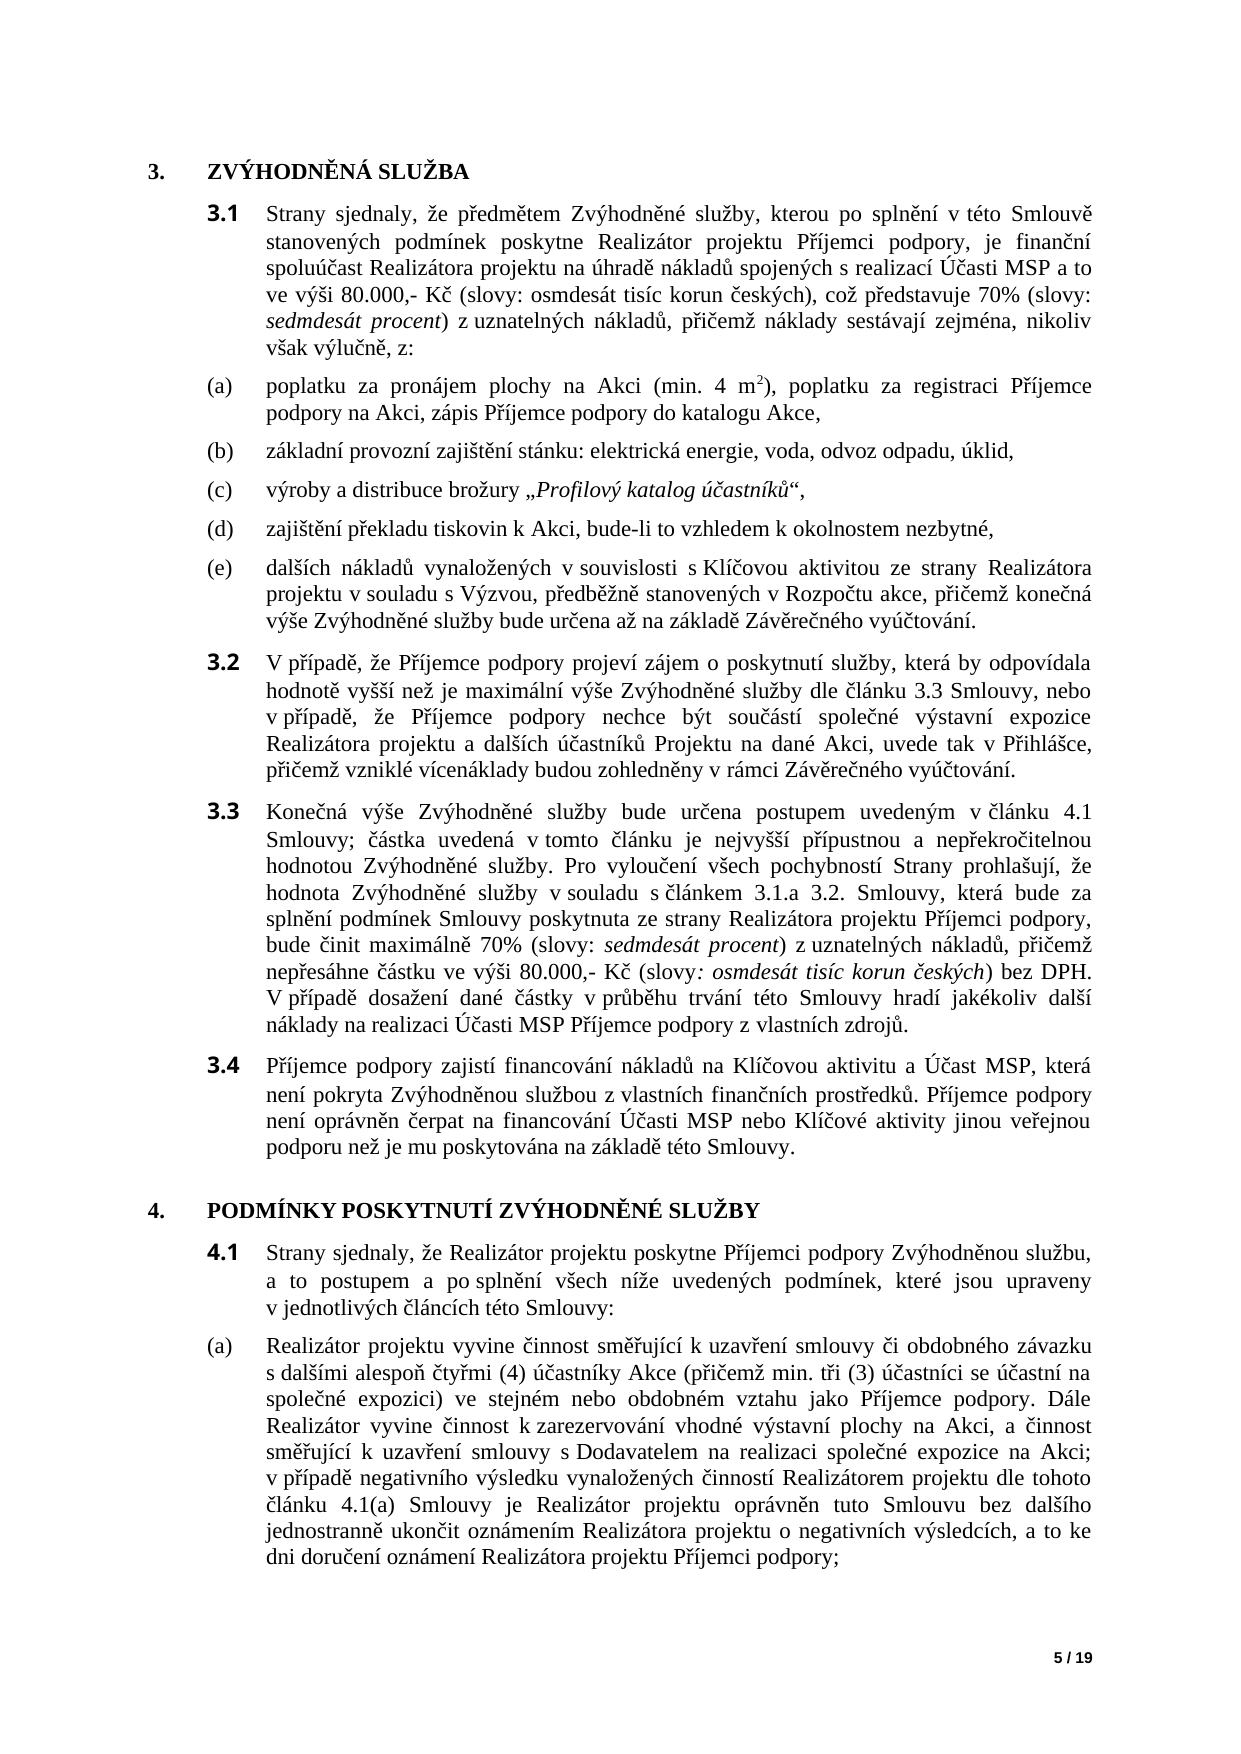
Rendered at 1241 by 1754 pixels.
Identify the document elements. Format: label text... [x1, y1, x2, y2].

text výroby a distribuce brožury „Profilový katalog účastníků“, [207, 476, 1092, 503]
subtitle zvýhodněná služba [148, 158, 1092, 184]
text Příjemce podpory zajistí financování nákladů na Klíčovou aktivitu a Účast MSP, která není pokryta Zvýhodněnou službou z vlastních finančních prostředků. Příjemce podpory není oprávněn čerpat na financování Účasti MSP nebo Klíčové aktivity jinou veřejnou podporu než je mu poskytována na základě této Smlouvy. [207, 1049, 1092, 1160]
text zajištění překladu tiskovin k Akci, bude-li to vzhledem k okolnostem nezbytné, [207, 515, 1092, 542]
text Strany sjednaly, že předmětem Zvýhodněné služby, kterou po splnění v této Smlouvě stanovených podmínek poskytne Realizátor projektu Příjemci podpory, je finanční spoluúčast Realizátora projektu na úhradě nákladů spojených s realizací Účasti MSP a to ve výši 80.000,- Kč (slovy: osmdesát tisíc korun českých), což představuje 70% (slovy: sedmdesát procent) z uznatelných nákladů, přičemž náklady sestávají zejména, nikoliv však výlučně, z: [207, 197, 1092, 360]
text poplatku za pronájem plochy na Akci (min. 4 m2), poplatku za registraci Příjemce podpory na Akci, zápis Příjemce podpory do katalogu Akce, [207, 372, 1092, 425]
subtitle podmínky poskytnutí zvýhodněné služby [148, 1197, 1092, 1224]
text základní provozní zajištění stánku: elektrická energie, voda, odvoz odpadu, úklid, [207, 438, 1092, 464]
text V případě, že Příjemce podpory projeví zájem o poskytnutí služby, která by odpovídala hodnotě vyšší než je maximální výše Zvýhodněné služby dle článku 3.3 Smlouvy, nebo v případě, že Příjemce podpory nechce být součástí společné výstavní expozice Realizátora projektu a dalších účastníků Projektu na dané Akci, uvede tak v Přihlášce, přičemž vzniklé vícenáklady budou zohledněny v rámci Závěrečného vyúčtování. [207, 646, 1092, 782]
text dalších nákladů vynaložených v souvislosti s Klíčovou aktivitou ze strany Realizátora projektu v souladu s Výzvou, předběžně stanovených v Rozpočtu akce, přičemž konečná výše Zvýhodněné služby bude určena až na základě Závěrečného vyúčtování. [207, 554, 1092, 633]
text Realizátor projektu vyvine činnost směřující k uzavření smlouvy či obdobného závazku s dalšími alespoň čtyřmi (4) účastníky Akce (přičemž min. tři (3) účastníci se účastní na společné expozici) ve stejném nebo obdobném vztahu jako Příjemce podpory. Dále Realizátor vyvine činnost k zarezervování vhodné výstavní plochy na Akci, a činnost směřující k uzavření smlouvy s Dodavatelem na realizaci společné expozice na Akci; v případě negativního výsledku vynaložených činností Realizátorem projektu dle tohoto článku 4.1(a) Smlouvy je Realizátor projektu oprávněn tuto Smlouvu bez dalšího jednostranně ukončit oznámením Realizátora projektu o negativních výsledcích, a to ke dni doručení oznámení Realizátora projektu Příjemci podpory; [207, 1333, 1092, 1570]
text Konečná výše Zvýhodněné služby bude určena postupem uvedeným v článku 4.1 Smlouvy; částka uvedená v tomto článku je nejvyšší přípustnou a nepřekročitelnou hodnotou Zvýhodněné služby. Pro vyloučení všech pochybností Strany prohlašují, že hodnota Zvýhodněné služby v souladu s článkem 3.1.a 3.2. Smlouvy, která bude za splnění podmínek Smlouvy poskytnuta ze strany Realizátora projektu Příjemci podpory, bude činit maximálně 70% (slovy: sedmdesát procent) z uznatelných nákladů, přičemž nepřesáhne částku ve výši 80.000,- Kč (slovy: osmdesát tisíc korun českých) bez DPH. V případě dosažení dané částky v průběhu trvání této Smlouvy hradí jakékoliv další náklady na realizaci Účasti MSP Příjemce podpory z vlastních zdrojů. [207, 795, 1092, 1037]
text Strany sjednaly, že Realizátor projektu poskytne Příjemci podpory Zvýhodněnou službu, a to postupem a po splnění všech níže uvedených podmínek, které jsou upraveny v jednotlivých článcích této Smlouvy: [207, 1236, 1092, 1320]
